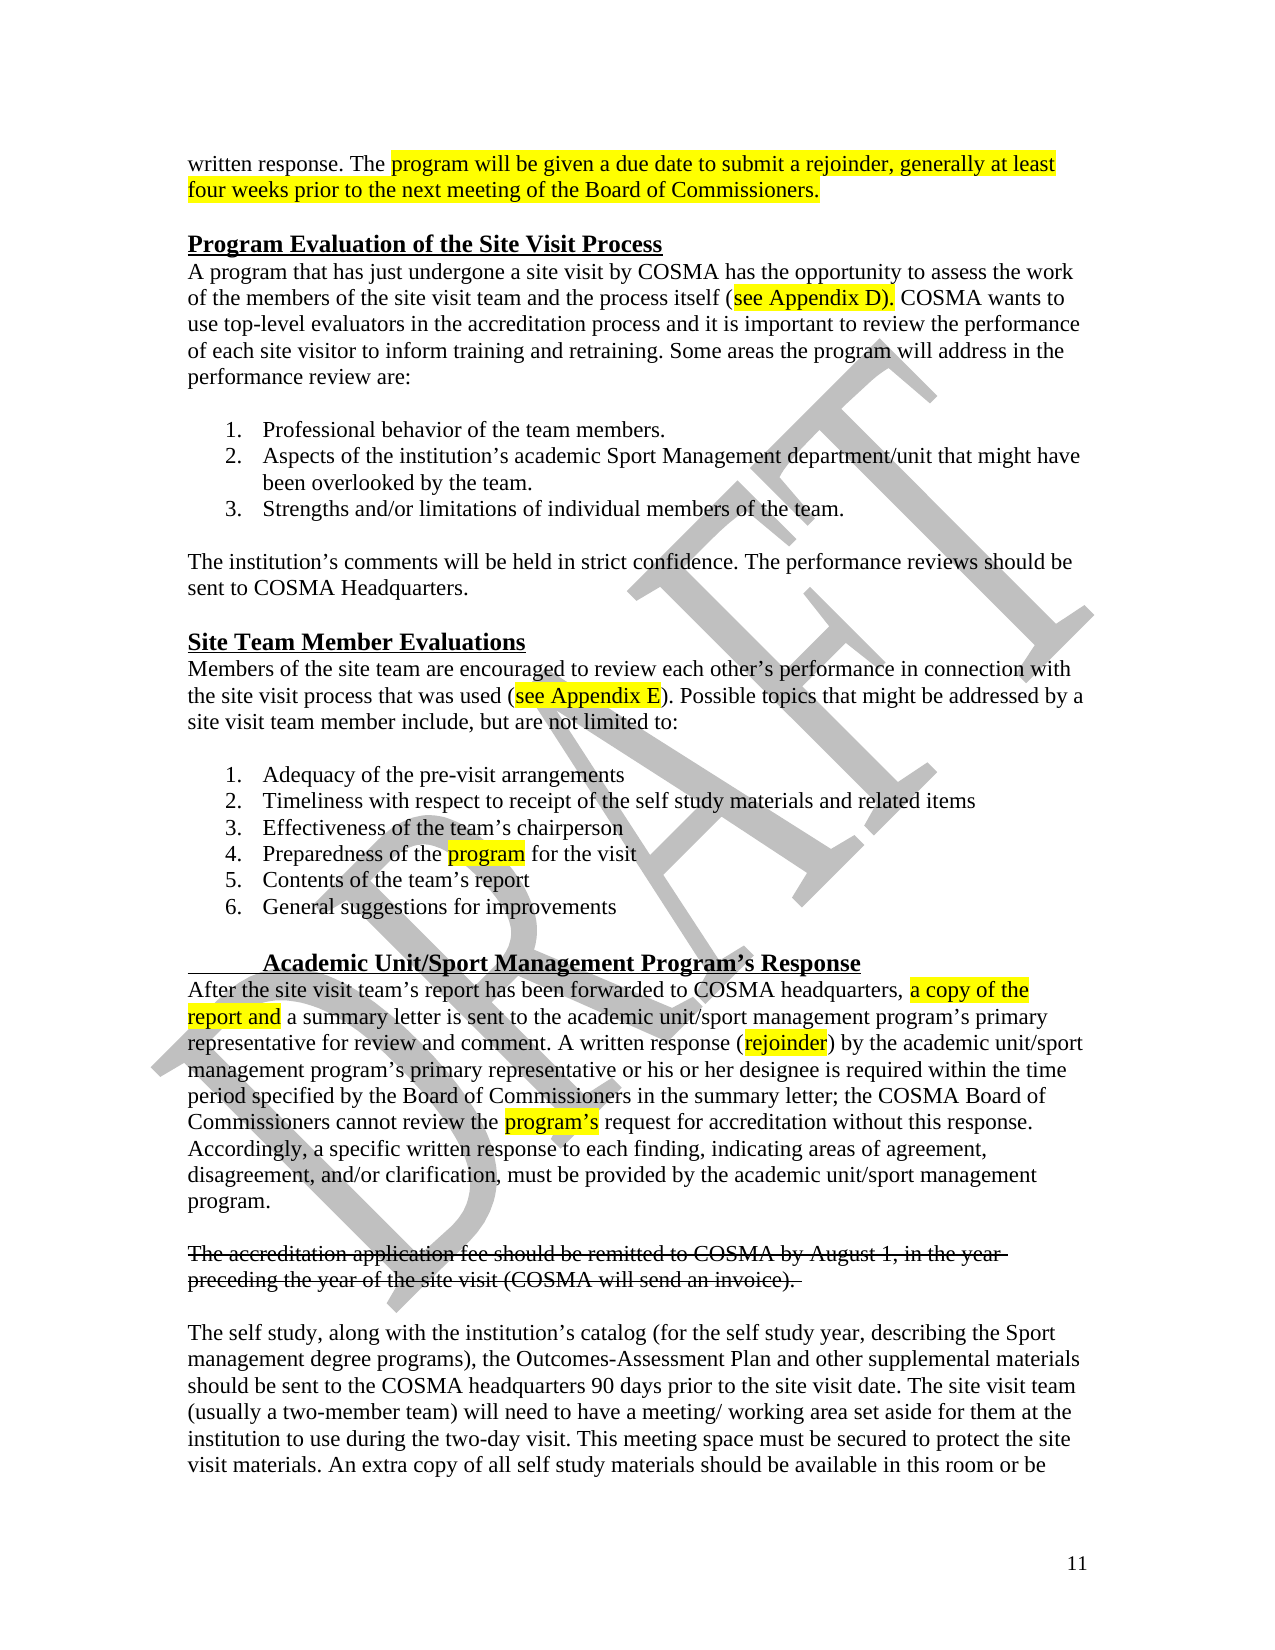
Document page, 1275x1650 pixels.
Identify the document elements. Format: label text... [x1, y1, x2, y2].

text Site Team Member Evaluations [187, 627, 1087, 656]
text The institution’s comments will be held in strict confidence. The performance reviews should be sent to COSMA Headquarters. [187, 548, 1087, 600]
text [187, 1319, 1087, 1477]
list General suggestions for improvements [225, 893, 1087, 919]
text The accreditation application fee should be remitted to COSMA by August 1, in the year preceding the year of the site visit (COSMA will send an invoice). [187, 1240, 1087, 1293]
list Strengths and/or limitations of individual members of the team. [225, 495, 1087, 521]
list Adequacy of the pre-visit arrangements [225, 761, 1087, 787]
list Preparedness of the program for the visit [525, 840, 1087, 866]
text Program Evaluation of the Site Visit Process [187, 229, 1087, 258]
text A program that has just undergone a site visit by COSMA has the opportunity to assess the work of the members of the site visit team and the process itself (see Appendix D). COSMA wants to use top-level evaluators in the accreditation process and it is important to review the performance of each site visitor to inform training and retraining. Some areas the program will address in the performance review are: [187, 258, 1087, 389]
text After the site visit team’s report has been forwarded to COSMA headquarters, a copy of the report and a summary letter is sent to the academic unit/sport management program’s primary representative for review and comment. A written response (rejoinder) by the academic unit/sport management program’s primary representative or his or her designee is required within the time period specified by the Board of Commissioners in the summary letter; the COSMA Board of Commissioners cannot review the program’s request for accreditation without this response. Accordingly, a specific written response to each finding, indicating areas of agreement, disagreement, and/or clarification, must be provided by the academic unit/sport management program. [187, 977, 1087, 1214]
list Aspects of the institution’s academic Sport Management department/unit that might have been overlooked by the team. [225, 442, 1087, 495]
list Timeliness with respect to receipt of the self study materials and related items [225, 787, 1087, 814]
list Preparedness of the program for the visit [225, 840, 448, 866]
text Members of the site team are encouraged to review each other’s performance in connection with the site visit process that was used (see Appendix E). Possible topics that might be addressed by a site visit team member include, but are not limited to: [187, 656, 1087, 734]
list Contents of the team’s report [225, 866, 1087, 893]
list Professional behavior of the team members. [225, 416, 1087, 442]
list Effectiveness of the team’s chairperson [225, 814, 1087, 840]
subtitle Academic Unit/Sport Management Program’s Response [187, 948, 1087, 977]
